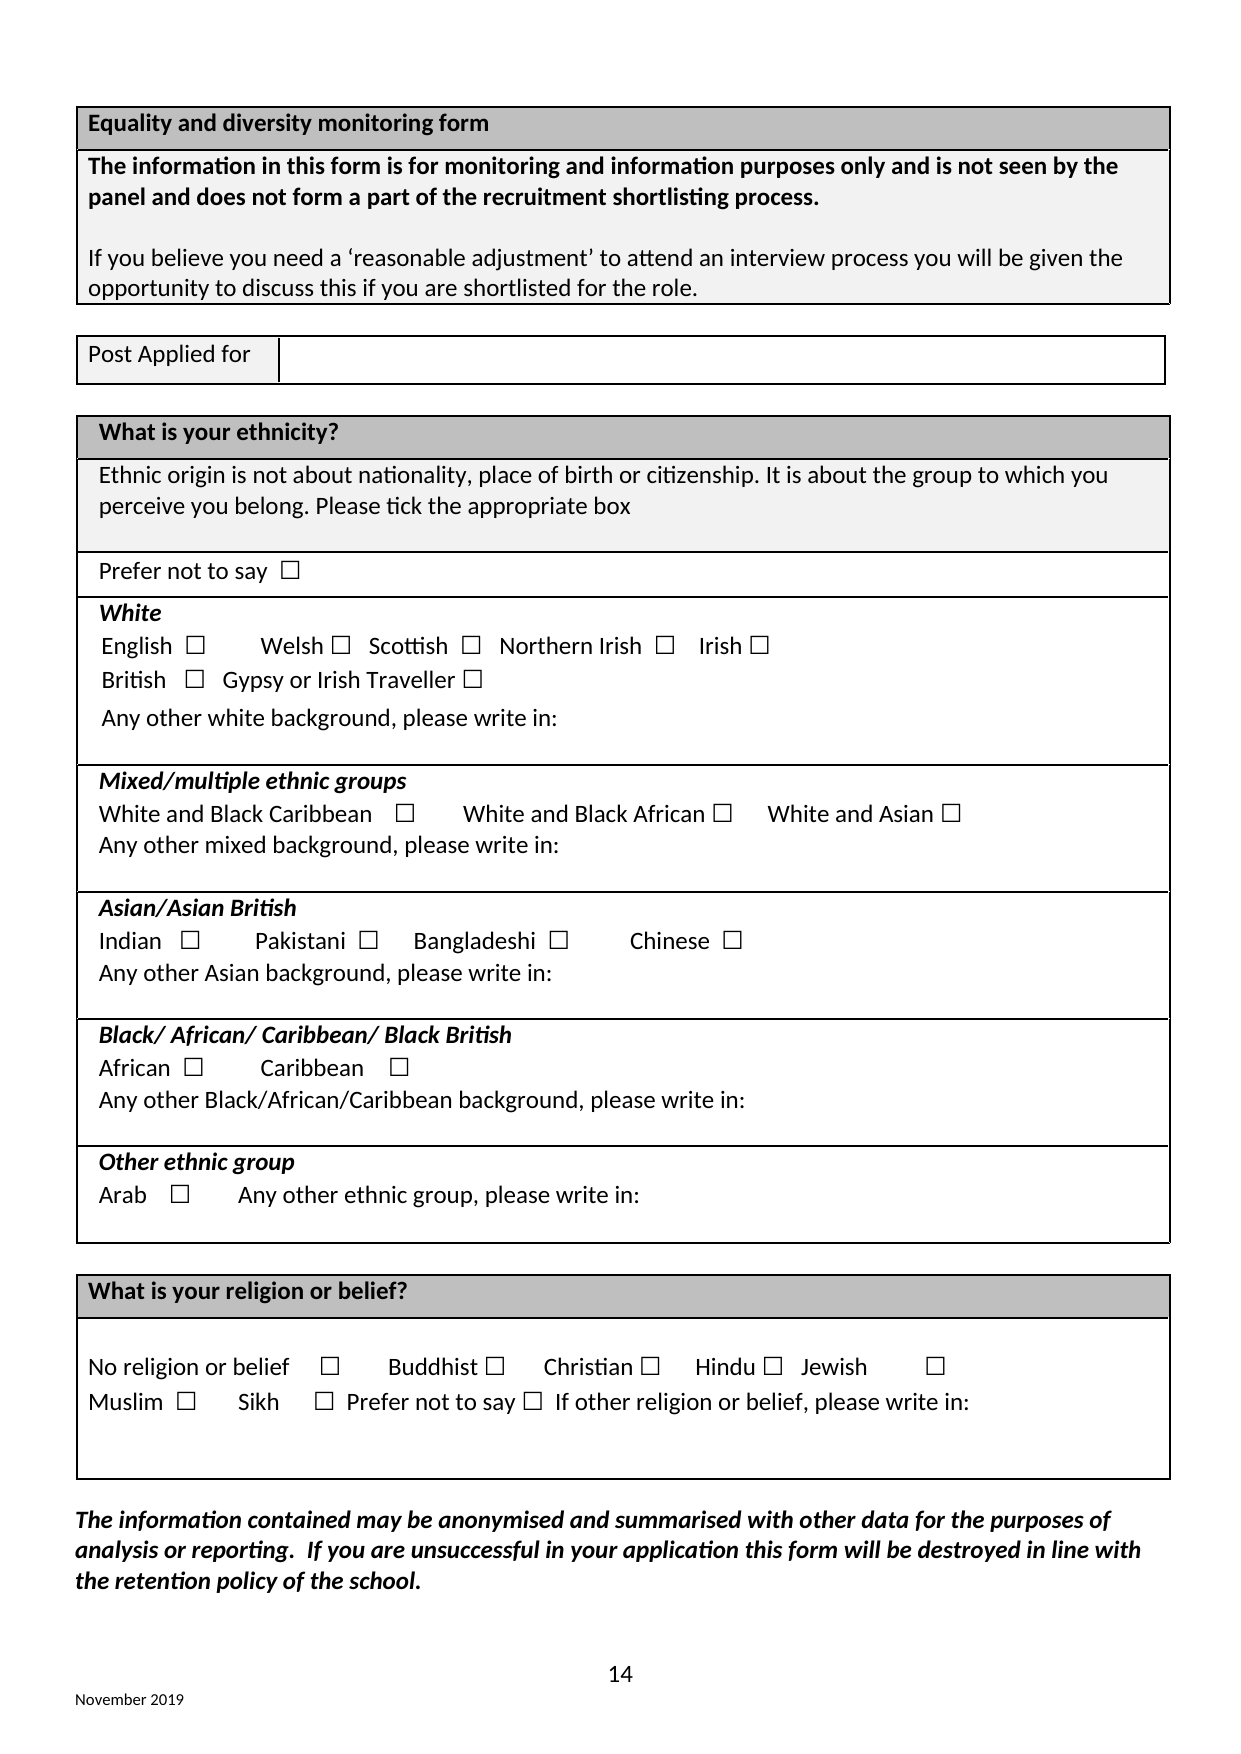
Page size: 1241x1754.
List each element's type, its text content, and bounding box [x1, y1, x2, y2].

table_header Equality and diversity monitoring form [78, 108, 1169, 149]
table_cell Asian/Asian British Indian Pakistani Bangladeshi Chinese Any other Asian background, please write in: [78, 891, 1169, 1018]
table_cell Other ethnic group Arab Any other ethnic group, please write in: [78, 1145, 1169, 1242]
table_cell Black/ African/ Caribbean/ Black British African Caribbean Any other Black/African/Caribbean background, please write in: [78, 1018, 1169, 1145]
table_header [279, 337, 1164, 383]
table_header What is your religion or belief? [78, 1276, 1169, 1317]
table_cell Mixed/multiple ethnic groups White and Black Caribbean White and Black African White and Asian Any other mixed background, please write in: [78, 764, 1169, 891]
table_header Post Applied for [78, 337, 279, 383]
table_cell Ethnic origin is not about nationality, place of birth or citizenship. It is about the group to which you perceive you belong. Please tick the appropriate box [78, 458, 1169, 551]
table_cell White English Welsh Scottish Northern Irish Irish British Gypsy or Irish Traveller Any other white background, please write in: [78, 596, 1169, 763]
table_cell No religion or belief Buddhist Christian Hindu Jewish Muslim Sikh Prefer not to say If other religion or belief, please write in: [78, 1317, 1169, 1478]
table_cell Prefer not to say [78, 551, 1169, 596]
text The information contained may be anonymised and summarised with other data for the purposes of analysis or reporting. If you are unsuccessful in your application this form will be destroyed in line with the retention policy of the school. [75, 1504, 1165, 1595]
table_header What is your ethnicity? [78, 417, 1169, 458]
table_cell The information in this form is for monitoring and information purposes only and is not seen by the panel and does not form a part of the recruitment shortlisting process. If you believe you need a ‘reasonable adjustment’ to attend an interview process you will be given the opportunity to discuss this if you are shortlisted for the role. [78, 149, 1169, 303]
